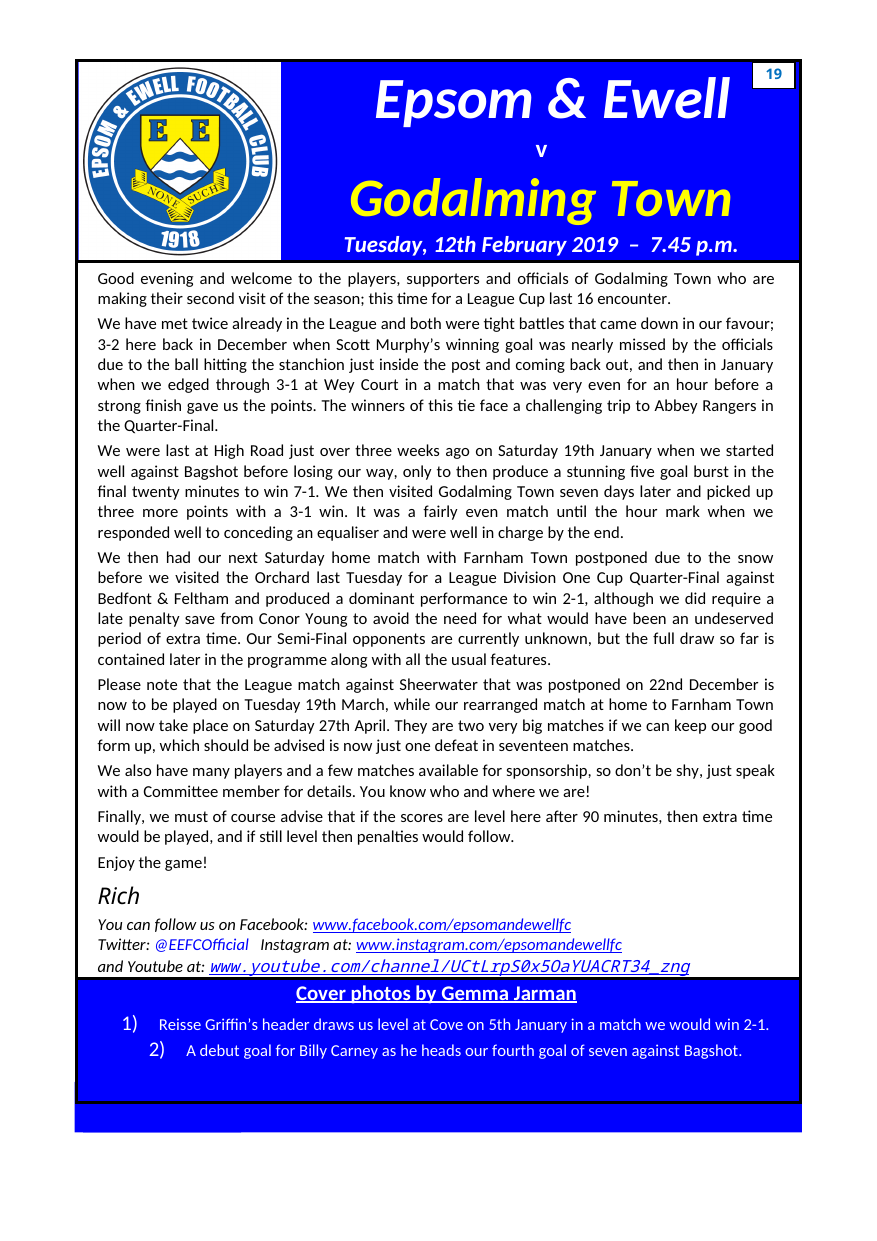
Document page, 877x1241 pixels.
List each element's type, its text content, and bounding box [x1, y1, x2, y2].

picture [78, 62, 281, 260]
table_header Epsom & Ewell v Godalming Town Tuesday, 12th February 2019 – 7.45 p.m. [281, 62, 799, 260]
table_cell Good evening and welcome to the players, supporters and officials of Godalming Town who are making their second visit of the season; this time for a League Cup last 16 encounter. We have met twice already in the League and both were tight battles that came down in our favour; 3-2 here back in December when Scott Murphy’s winning goal was nearly missed by the officials due to the ball hitting the stanchion just inside the post and coming back out, and then in January when we edged through 3-1 at Wey Court in a match that was very even for an hour before a strong finish gave us the points. The winners of this tie face a challenging trip to Abbey Rangers in the Quarter-Final. We were last at High Road just over three weeks ago on Saturday 19th January when we started well against Bagshot before losing our way, only to then produce a stunning five goal burst in the final twenty minutes to win 7-1. We then visited Godalming Town seven days later and picked up three more points with a 3-1 win. It was a fairly even match until the hour mark when we responded well to conceding an equaliser and were well in charge by the end. We then had our next Saturday home match with Farnham Town postponed due to the snow before we visited the Orchard last Tuesday for a League Division One Cup Quarter-Final against Bedfont & Feltham and produced a dominant performance to win 2-1, although we did require a late penalty save from Conor Young to avoid the need for what would have been an undeserved period of extra time. Our Semi-Final opponents are currently unknown, but the full draw so far is contained later in the programme along with all the usual features. Please note that the League match against Sheerwater that was postponed on 22nd December is now to be played on Tuesday 19th March, while our rearranged match at home to Farnham Town will now take place on Saturday 27th April. They are two very big matches if we can keep our good form up, which should be advised is now just one defeat in seventeen matches. We also have many players and a few matches available for sponsorship, so don’t be shy, just speak with a Committee member for details. You know who and where we are! Finally, we must of course advise that if the scores are level here after 90 minutes, then extra time would be played, and if still level then penalties would follow. Enjoy the game! Rich You can follow us on Facebook: www.facebook.com/epsomandewellfc Twitter: @EEFCOfficial Instagram at: www.instagram.com/epsomandewellfc and Youtube at: www.youtube.com/channel/UCtLrpS0x5OaYUACRT34_zng [78, 263, 799, 977]
table_cell Cover photos by Gemma Jarman Reisse Griffin’s header draws us level at Cove on 5th January in a match we would win 2-1. A debut goal for Billy Carney as he heads our fourth goal of seven against Bagshot. Ben Chick also scored his first goals in that same match. Here is his second and our sixth. [78, 980, 799, 1101]
